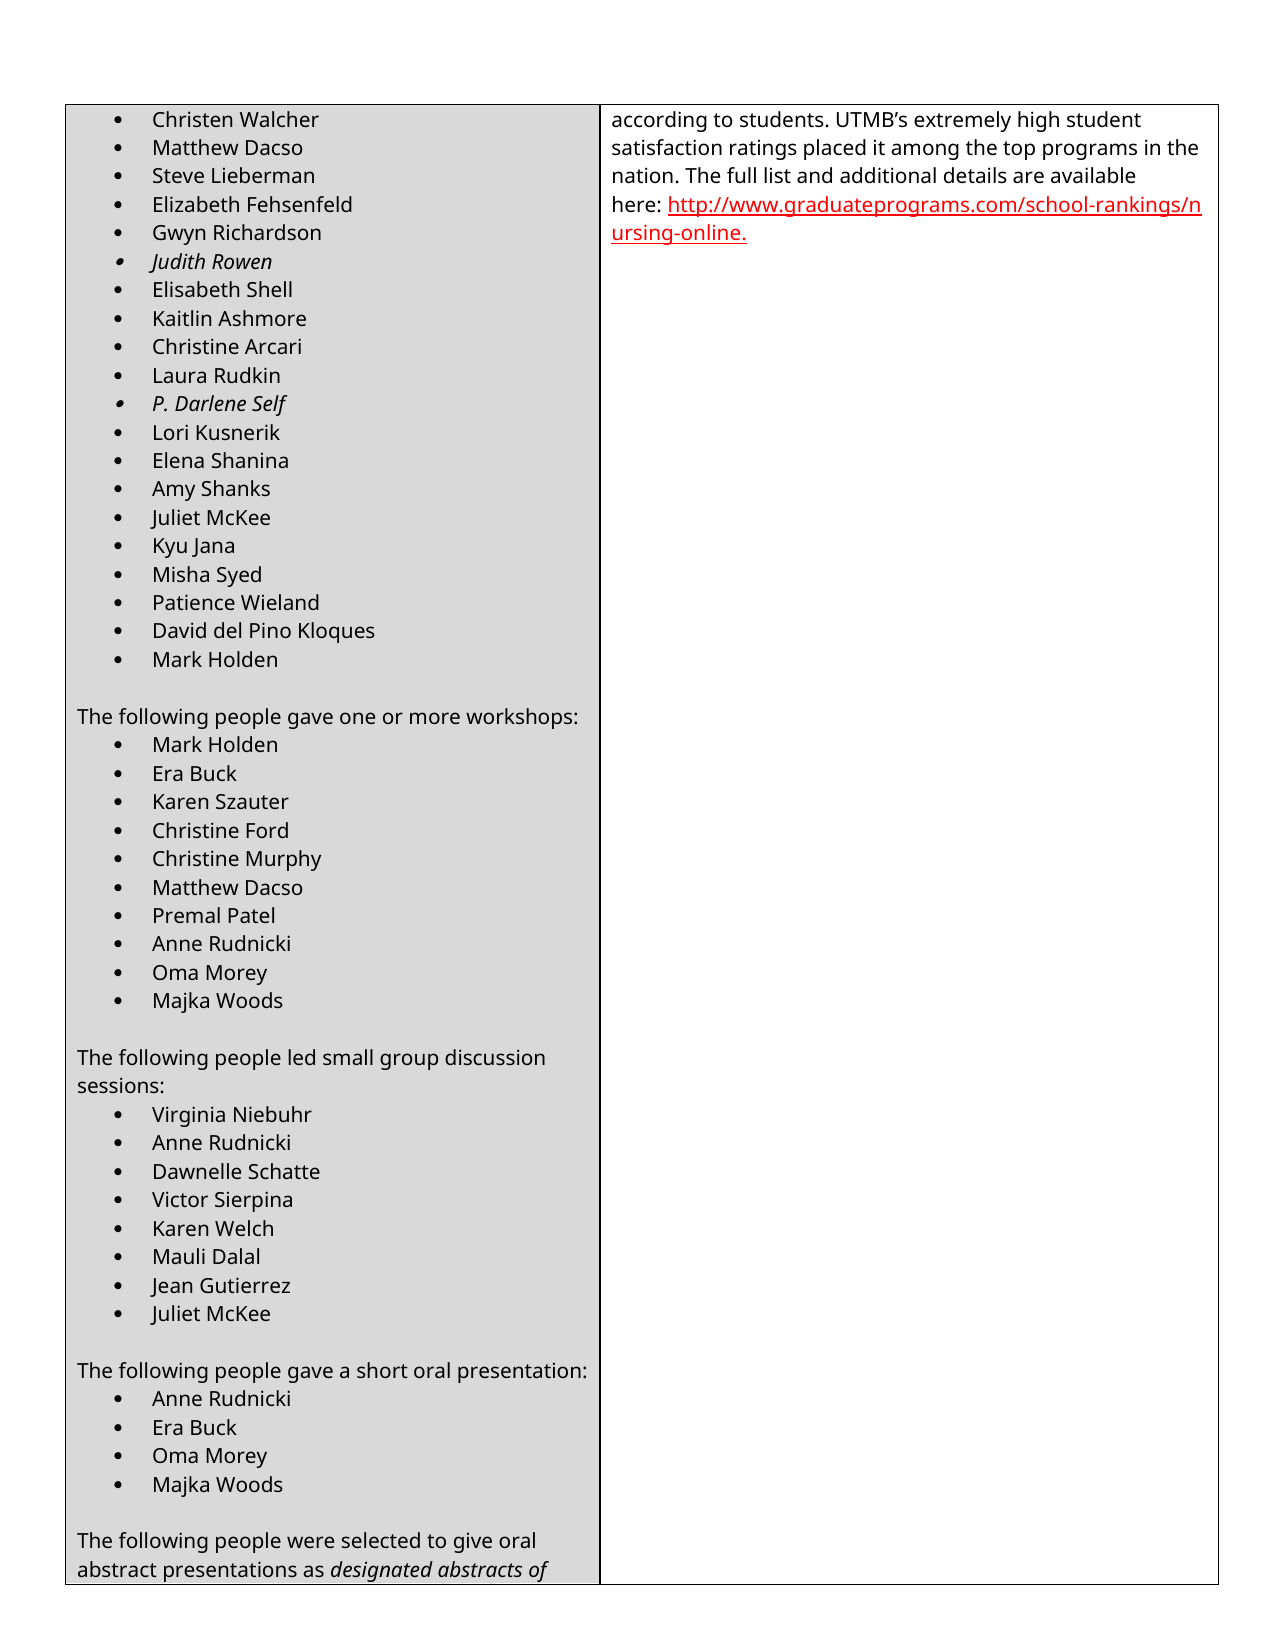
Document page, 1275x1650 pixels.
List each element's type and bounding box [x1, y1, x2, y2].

table_cell [66, 105, 599, 1583]
table_cell [601, 105, 1218, 1583]
